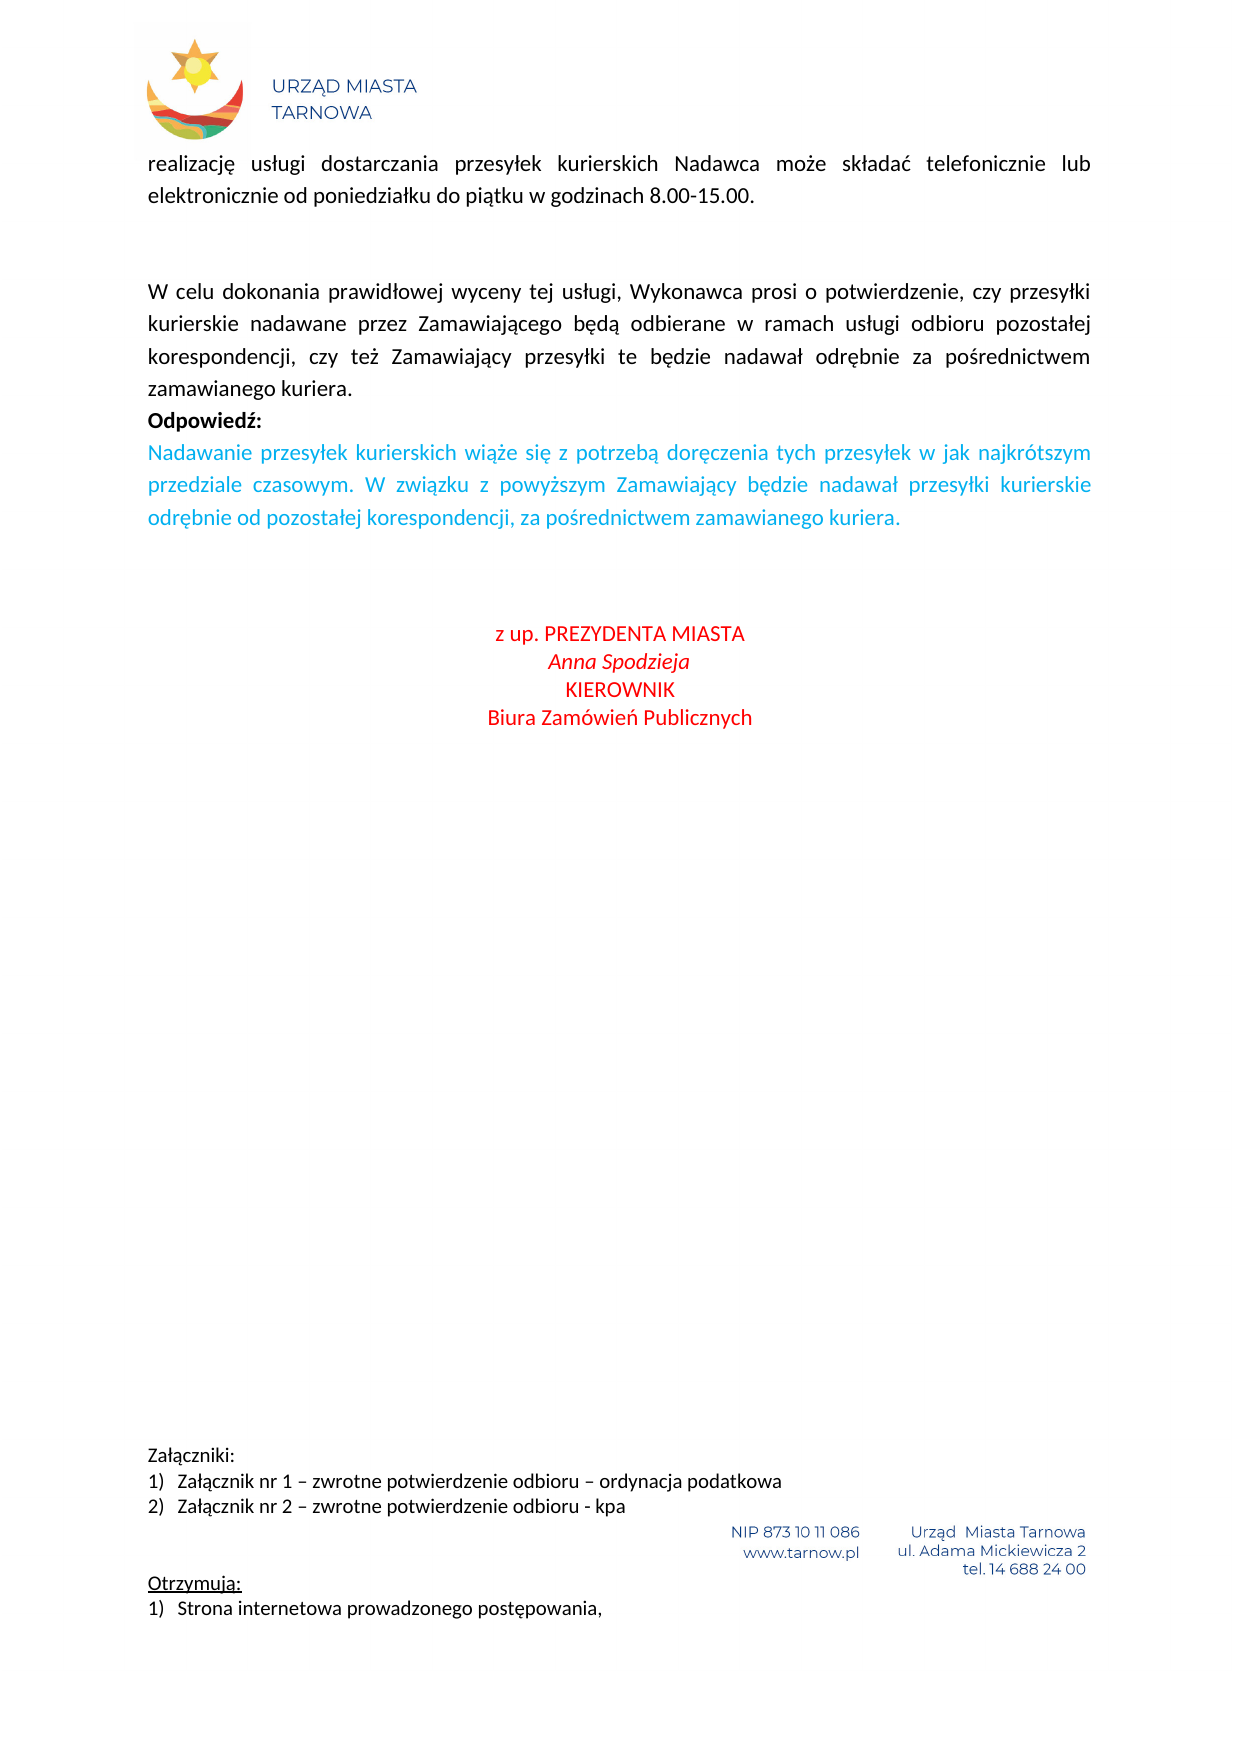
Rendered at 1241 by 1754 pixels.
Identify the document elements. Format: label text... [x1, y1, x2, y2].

list Strona internetowa prowadzonego postępowania, [148, 1595, 1092, 1621]
list Załącznik nr 2 – zwrotne potwierdzenie odbioru - kpa [148, 1493, 1092, 1519]
text Załączniki: [148, 1443, 1092, 1468]
text z up. PREZYDENTA MIASTA [148, 619, 1092, 647]
text Odpowiedź: [148, 406, 1092, 434]
text Anna Spodzieja [148, 647, 1092, 675]
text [148, 149, 1092, 209]
text W celu dokonania prawidłowej wyceny tej usługi, Wykonawca prosi o potwierdzenie, czy przesyłki kurierskie nadawane przez Zamawiającego będą odbierane w ramach usługi odbioru pozostałej korespondencji, czy też Zamawiający przesyłki te będzie nadawał odrębnie za pośrednictwem zamawianego kuriera. [148, 277, 1092, 402]
list Załącznik nr 1 – zwrotne potwierdzenie odbioru – ordynacja podatkowa [148, 1468, 1092, 1493]
picture [2, 0, 1232, 1671]
text Nadawanie przesyłek kurierskich wiąże się z potrzebą doręczenia tych przesyłek w jak najkrótszym przedziale czasowym. W związku z powyższym Zamawiający będzie nadawał przesyłki kurierskie odrębnie od pozostałej korespondencji, za pośrednictwem zamawianego kuriera. [148, 438, 1092, 531]
text KIEROWNIK [148, 675, 1092, 703]
text Otrzymują: [148, 1570, 1092, 1595]
text Biura Zamówień Publicznych [148, 703, 1092, 731]
